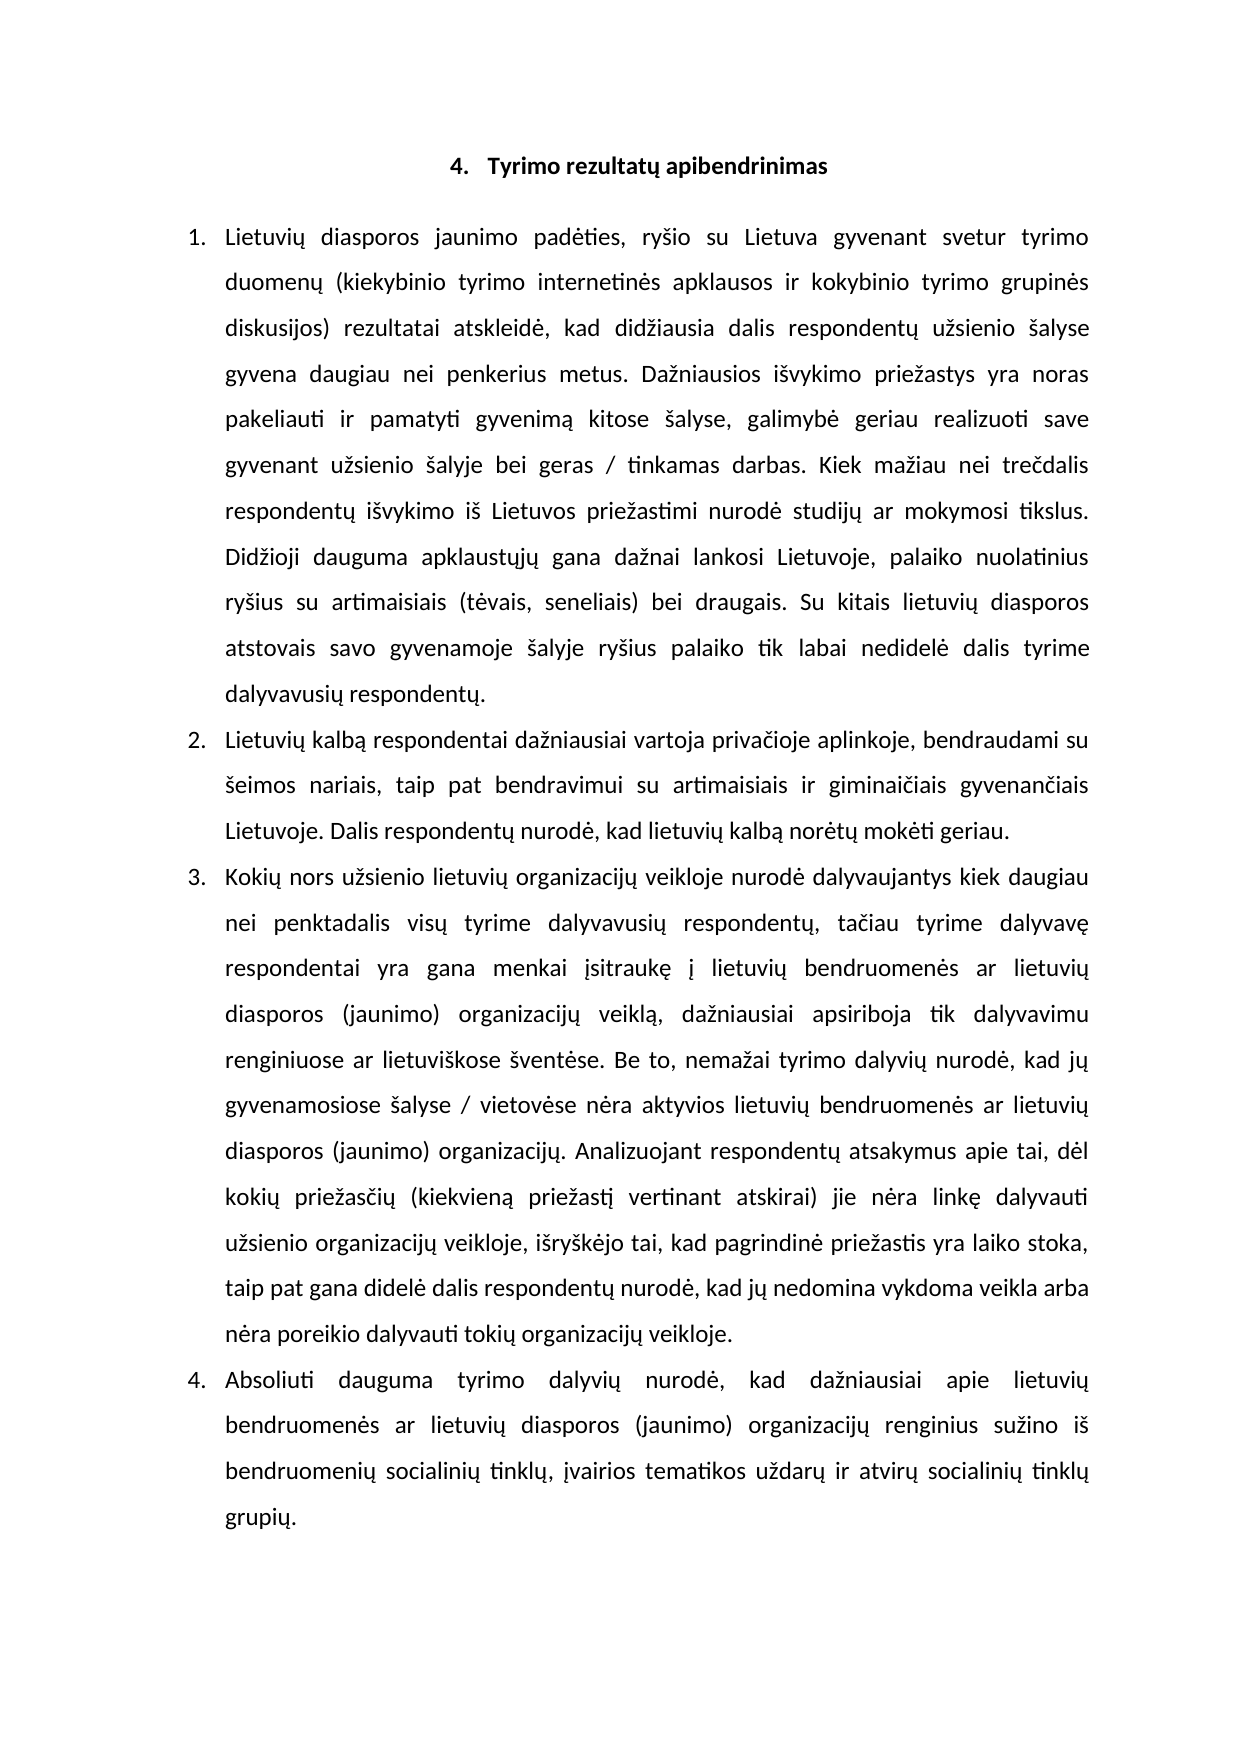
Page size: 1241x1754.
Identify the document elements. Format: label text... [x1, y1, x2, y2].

subtitle Tyrimo rezultatų apibendrinimas [187, 150, 1090, 181]
list Lietuvių kalbą respondentai dažniausiai vartoja privačioje aplinkoje, bendraudami su šeimos nariais, taip pat bendravimui su artimaisiais ir giminaičiais gyvenančiais Lietuvoje. Dalis respondentų nurodė, kad lietuvių kalbą norėtų mokėti geriau. [187, 724, 1090, 846]
list Kokių nors užsienio lietuvių organizacijų veikloje nurodė dalyvaujantys kiek daugiau nei penktadalis visų tyrime dalyvavusių respondentų, tačiau tyrime dalyvavę respondentai yra gana menkai įsitraukę į lietuvių bendruomenės ar lietuvių diasporos (jaunimo) organizacijų veiklą, dažniausiai apsiriboja tik dalyvavimu renginiuose ar lietuviškose šventėse. Be to, nemažai tyrimo dalyvių nurodė, kad jų gyvenamosiose šalyse / vietovėse nėra aktyvios lietuvių bendruomenės ar lietuvių diasporos (jaunimo) organizacijų. Analizuojant respondentų atsakymus apie tai, dėl kokių priežasčių (kiekvieną priežastį vertinant atskirai) jie nėra linkę dalyvauti užsienio organizacijų veikloje, išryškėjo tai, kad pagrindinė priežastis yra laiko stoka, taip pat gana didelė dalis respondentų nurodė, kad jų nedomina vykdoma veikla arba nėra poreikio dalyvauti tokių organizacijų veikloje. [187, 861, 1090, 1349]
list Absoliuti dauguma tyrimo dalyvių nurodė, kad dažniausiai apie lietuvių bendruomenės ar lietuvių diasporos (jaunimo) organizacijų renginius sužino iš bendruomenių socialinių tinklų, įvairios tematikos uždarų ir atvirų socialinių tinklų grupių. [187, 1383, 1090, 1532]
list Lietuvių diasporos jaunimo padėties, ryšio su Lietuva gyvenant svetur tyrimo duomenų (kiekybinio tyrimo internetinės apklausos ir kokybinio tyrimo grupinės diskusijos) rezultatai atskleidė, kad didžiausia dalis respondentų užsienio šalyse gyvena daugiau nei penkerius metus. Dažniausios išvykimo priežastys yra noras pakeliauti ir pamatyti gyvenimą kitose šalyse, galimybė geriau realizuoti save gyvenant užsienio šalyje bei geras / tinkamas darbas. Kiek mažiau nei trečdalis respondentų išvykimo iš Lietuvos priežastimi nurodė studijų ar mokymosi tikslus. Didžioji dauguma apklaustųjų gana dažnai lankosi Lietuvoje, palaiko nuolatinius ryšius su artimaisiais (tėvais, seneliais) bei draugais. Su kitais lietuvių diasporos atstovais savo gyvenamoje šalyje ryšius palaiko tik labai nedidelė dalis tyrime dalyvavusių respondentų. [187, 221, 1090, 708]
